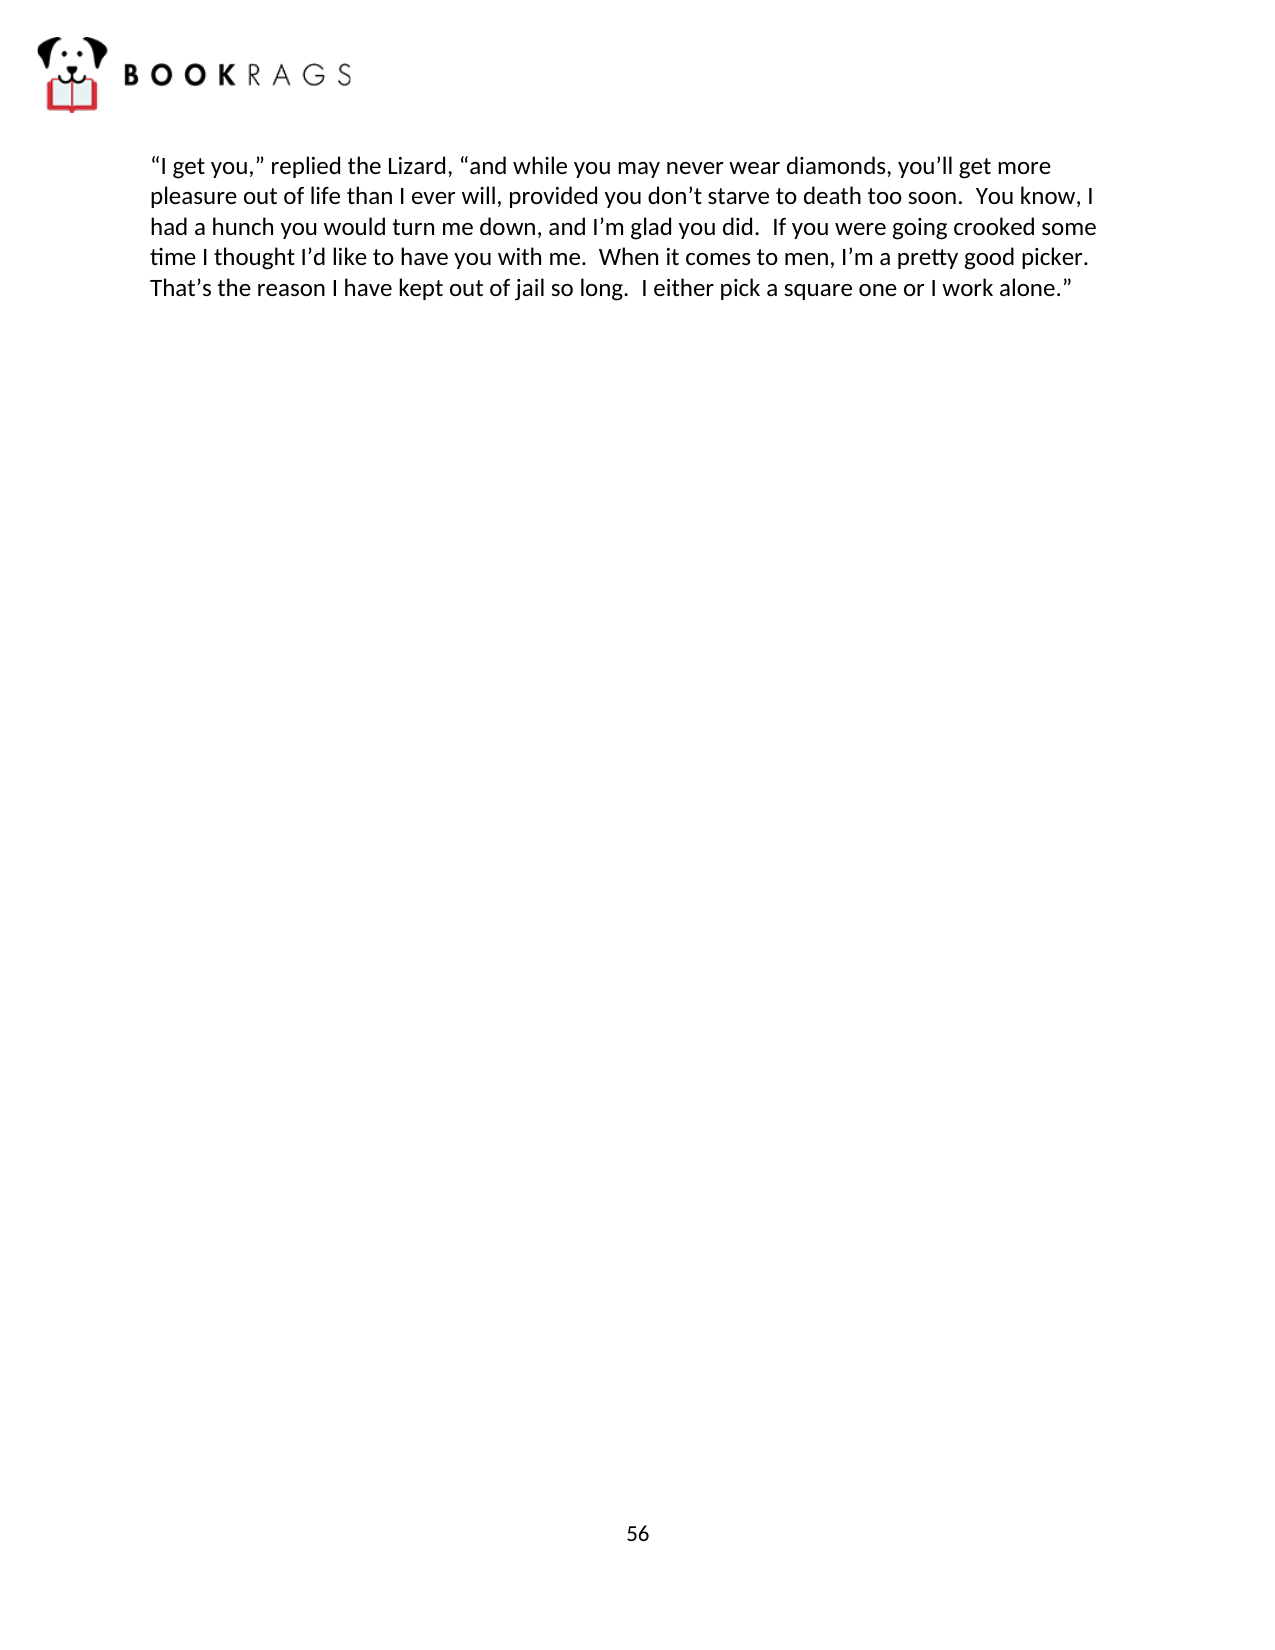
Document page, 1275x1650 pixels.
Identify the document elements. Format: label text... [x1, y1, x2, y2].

picture [37, 37, 351, 113]
text “I get you,” replied the Lizard, “and while you may never wear diamonds, you’ll get more pleasure out of life than I ever will, provided you don’t starve to death too soon. You know, I had a hunch you would turn me down, and I’m glad you did. If you were going crooked some time I thought I’d like to have you with me. When it comes to men, I’m a pretty good picker. That’s the reason I have kept out of jail so long. I either pick a square one or I work alone.” [150, 150, 1125, 303]
